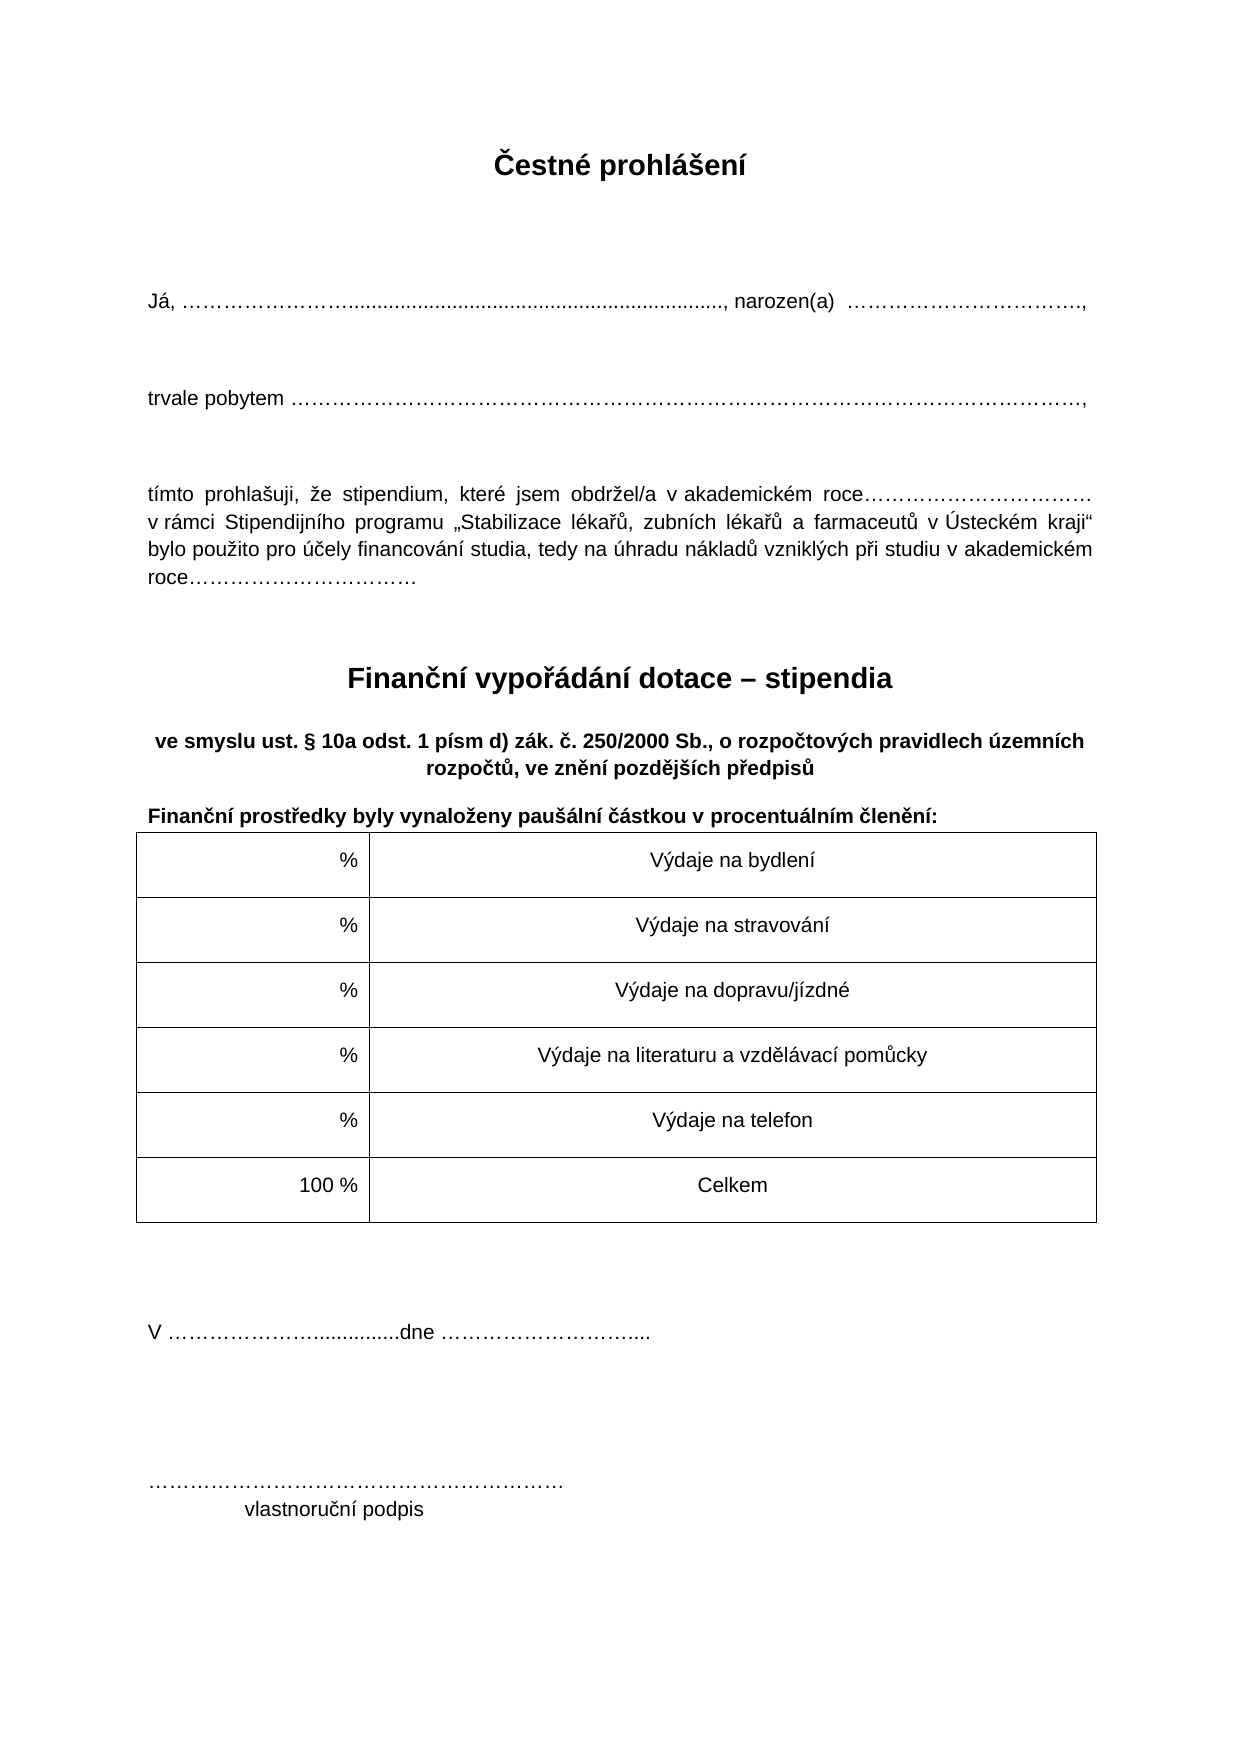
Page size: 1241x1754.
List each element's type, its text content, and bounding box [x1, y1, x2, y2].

table_cell Celkem [370, 1158, 1096, 1222]
table_cell % [137, 1093, 369, 1157]
table_cell Výdaje na literaturu a vzdělávací pomůcky [370, 1028, 1096, 1092]
text Finanční prostředky byly vynaloženy paušální částkou v procentuálním členění: [148, 804, 1093, 828]
table_cell % [137, 963, 369, 1027]
table_cell Výdaje na dopravu/jízdné [370, 963, 1096, 1027]
text Finanční vypořádání dotace – stipendia [148, 661, 1093, 695]
text ve smyslu ust. § 10a odst. 1 písm d) zák. č. 250/2000 Sb., o rozpočtových pravidlech územních rozpočtů, ve znění pozdějších předpisů [148, 728, 1093, 780]
text V …………………...............dne ……………………….... [148, 1319, 1093, 1343]
text vlastnoruční podpis [221, 1497, 1093, 1521]
table_header % [137, 833, 369, 897]
text tímto prohlašuji, že stipendium, které jsem obdržel/a v akademickém roce…………………………… v rámci Stipendijního programu „Stabilizace lékařů, zubních lékařů a farmaceutů v Ústeckém kraji“ bylo použito pro účely financování studia, tedy na úhradu nákladů vzniklých při studiu v akademickém roce…………………………… [148, 482, 1093, 589]
table_cell Výdaje na stravování [370, 898, 1096, 962]
table_cell Výdaje na telefon [370, 1093, 1096, 1157]
table_cell % [137, 898, 369, 962]
text Já, ……………………................................................................., narozen(a) ……………………………., [148, 289, 1093, 313]
table_cell 100 % [137, 1158, 369, 1222]
text Čestné prohlášení [148, 148, 1093, 181]
table_cell % [137, 1028, 369, 1092]
text …………………………………………………… [148, 1469, 1093, 1493]
table_header Výdaje na bydlení [370, 833, 1096, 897]
text trvale pobytem ……………………………………………………………………………………………………, [148, 386, 1093, 409]
